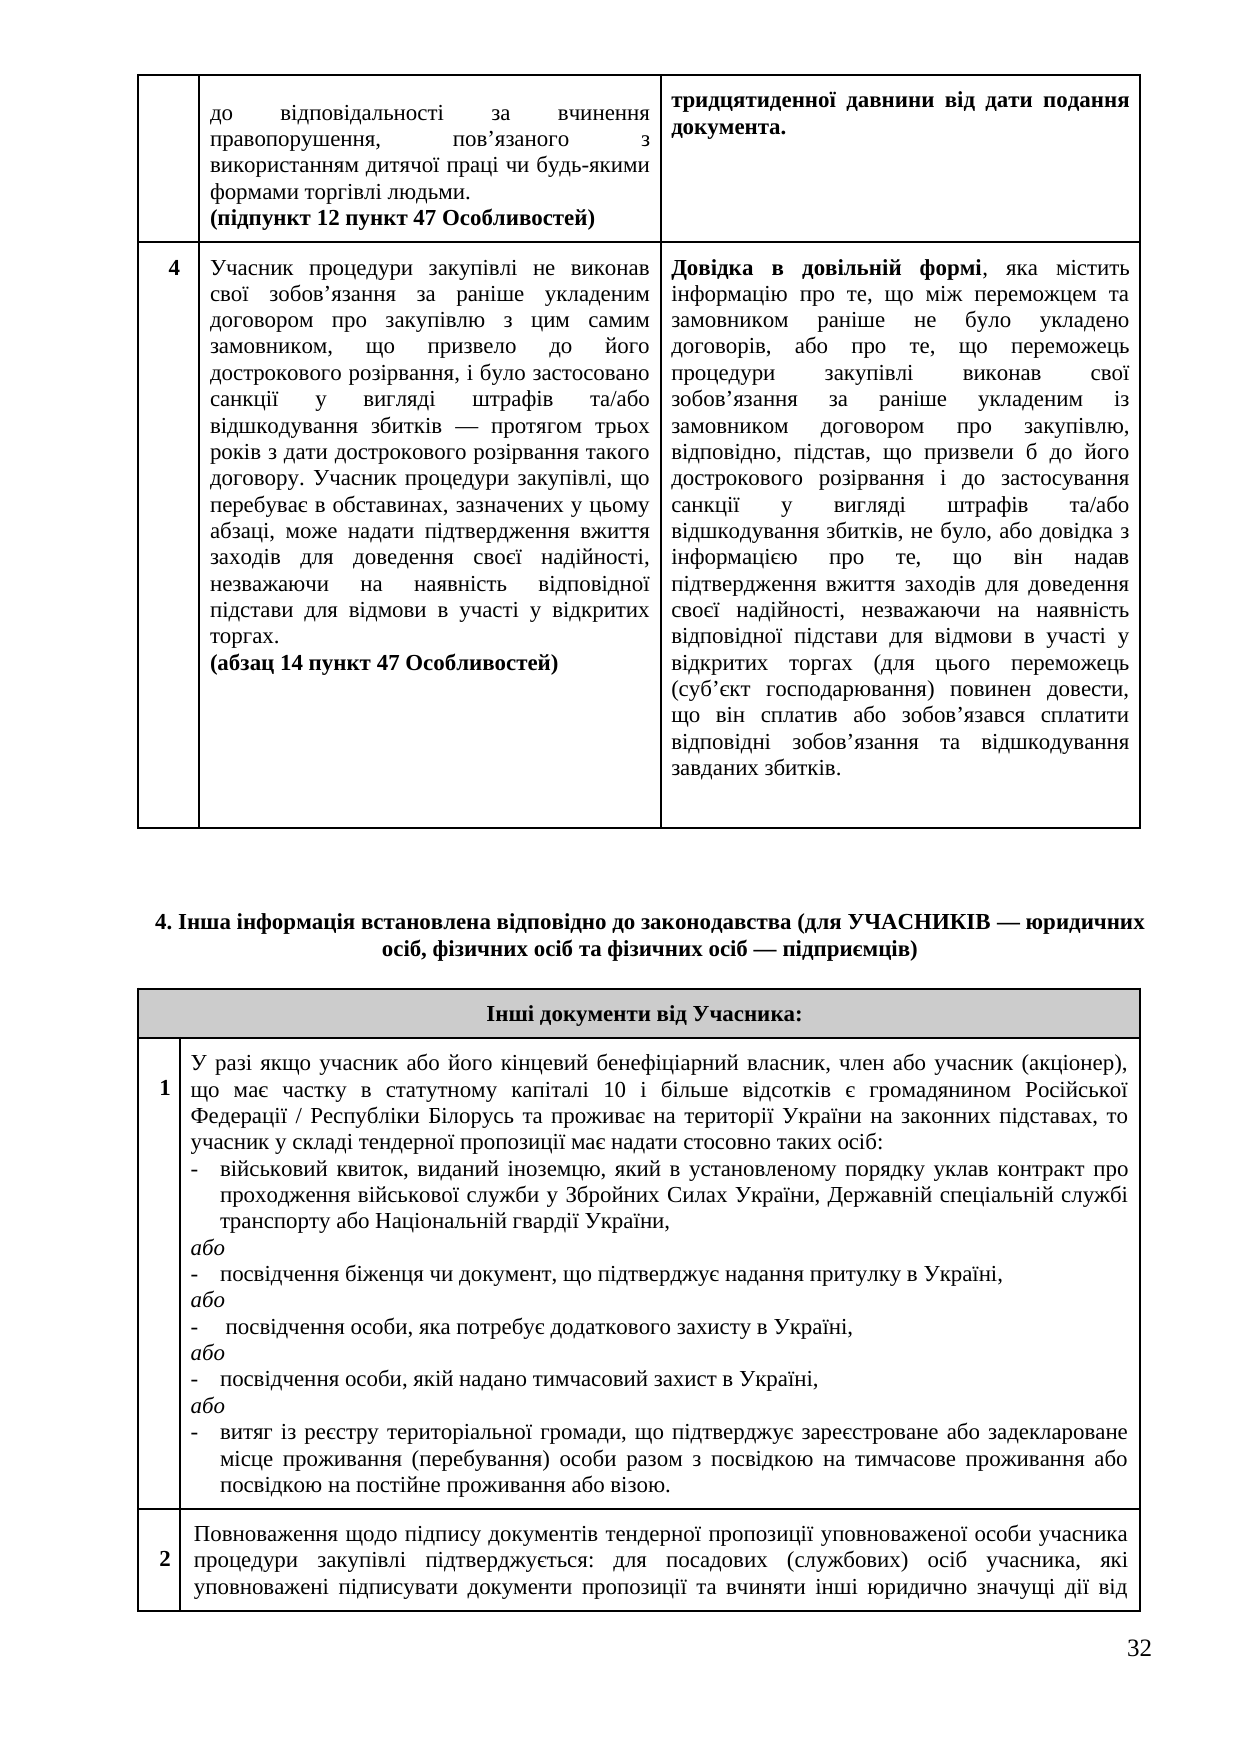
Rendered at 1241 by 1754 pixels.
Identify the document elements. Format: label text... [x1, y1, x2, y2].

text 4. Інша інформація встановлена відповідно до законодавства (для УЧАСНИКІВ — юридичних осіб, фізичних осіб та фізичних осіб — підприємців) [148, 908, 1152, 961]
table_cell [200, 76, 660, 241]
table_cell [181, 1510, 1139, 1610]
table_cell У разі якщо учасник або його кінцевий бенефіціарний власник, член або учасник (акціонер), що має частку в статутному капіталі 10 і більше відсотків є громадянином Російської Федерації / Республіки Білорусь та проживає на території України на законних підставах, то учасник у складі тендерної пропозиції має надати стосовно таких осіб: військовий квиток, виданий іноземцю, який в установленому порядку уклав контракт про проходження військової служби у Збройних Силах України, Державній спеціальній службі транспорту або Національній гвардії України, або посвідчення біженця чи документ, що підтверджує надання притулку в Україні, або посвідчення особи, яка потребує додаткового захисту в Україні, або посвідчення особи, якій надано тимчасовий захист в Україні, або витяг із реєстру територіальної громади, що підтверджує зареєстроване або задеклароване місце проживання (перебування) особи разом з посвідкою на тимчасове проживання або посвідкою на постійне проживання або візою. [181, 1039, 1139, 1508]
table_cell Учасник процедури закупівлі не виконав свої зобов’язання за раніше укладеним договором про закупівлю з цим самим замовником, що призвело до його дострокового розірвання, і було застосовано санкції у вигляді штрафів та/або відшкодування збитків — протягом трьох років з дати дострокового розірвання такого договору. Учасник процедури закупівлі, що перебуває в обставинах, зазначених у цьому абзаці, може надати підтвердження вжиття заходів для доведення своєї надійності, незважаючи на наявність відповідної підстави для відмови в участі у відкритих торгах. (абзац 14 пункт 47 Особливостей) [200, 243, 660, 827]
table_cell 1 [139, 1039, 179, 1508]
table_cell 3 [139, 76, 198, 241]
table_header Інші документи від Учасника: [139, 990, 1139, 1037]
table_cell 4 [139, 243, 198, 827]
table_cell 2 [139, 1510, 179, 1610]
table_cell Довідка в довільній формі, яка містить інформацію про те, що між переможцем та замовником раніше не було укладено договорів, або про те, що переможець процедури закупівлі виконав свої зобов’язання за раніше укладеним із замовником договором про закупівлю, відповідно, підстав, що призвели б до його дострокового розірвання і до застосування санкції у вигляді штрафів та/або відшкодування збитків, не було, або довідка з інформацією про те, що він надав підтвердження вжиття заходів для доведення своєї надійності, незважаючи на наявність відповідної підстави для відмови в участі у відкритих торгах (для цього переможець (суб’єкт господарювання) повинен довести, що він сплатив або зобов’язався сплатити відповідні зобов’язання та відшкодування завданих збитків. [662, 243, 1139, 827]
